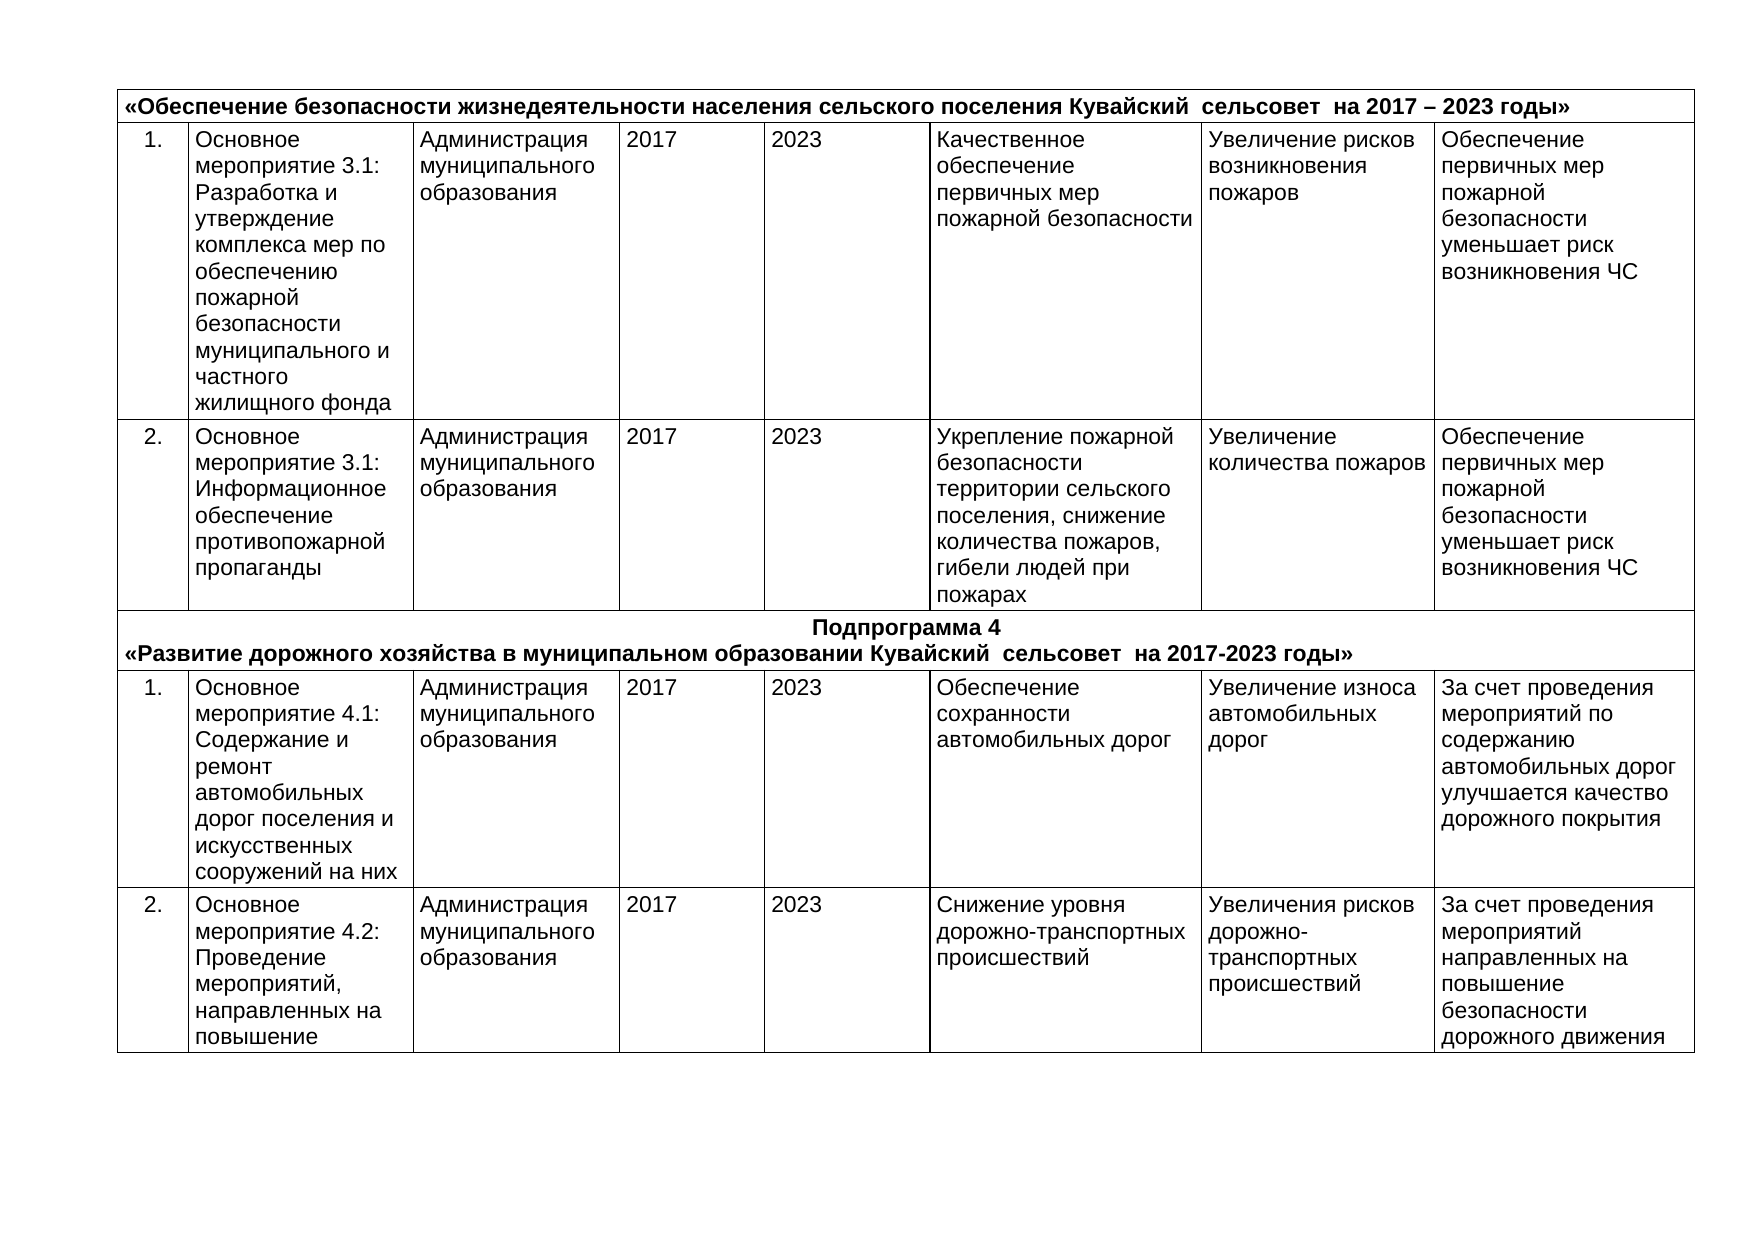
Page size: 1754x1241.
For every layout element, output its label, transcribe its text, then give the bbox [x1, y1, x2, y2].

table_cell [1202, 888, 1434, 1052]
table_cell Обеспечение сохранности автомобильных дорог [931, 671, 1201, 887]
table_cell Обеспечение первичных мер пожарной безопасности уменьшает риск возникновения ЧС [1435, 420, 1694, 610]
table_cell За счет проведения мероприятий по содержанию автомобильных дорог улучшается качество дорожного покрытия [1435, 671, 1694, 887]
table_cell 2023 [765, 671, 929, 887]
table_cell Основное мероприятие 4.1: Содержание и ремонт автомобильных дорог поселения и искусственных сооружений на них [189, 671, 413, 887]
table_cell 2023 [765, 123, 929, 419]
table_cell Администрация муниципального образования [414, 420, 619, 610]
table_cell Качественное обеспечение первичных мер пожарной безопасности [931, 123, 1201, 419]
table_cell 1. [118, 671, 188, 887]
table_cell 1. [118, 123, 188, 419]
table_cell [414, 888, 619, 1052]
table_cell 2017 [620, 123, 764, 419]
table_cell 2017 [620, 671, 764, 887]
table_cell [118, 90, 1694, 122]
table_cell Увеличение износа автомобильных дорог [1202, 671, 1434, 887]
table_cell 2023 [765, 888, 929, 1052]
table_cell Обеспечение первичных мер пожарной безопасности уменьшает риск возникновения ЧС [1435, 123, 1694, 419]
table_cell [1435, 888, 1694, 1052]
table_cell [189, 888, 413, 1052]
table_cell Администрация муниципального образования [414, 671, 619, 887]
table_cell 2023 [765, 420, 929, 610]
table_cell 2017 [620, 420, 764, 610]
table_cell 2. [118, 888, 188, 1052]
table_cell 2. [118, 420, 188, 610]
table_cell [414, 123, 619, 419]
table_cell Увеличение количества пожаров [1202, 420, 1434, 610]
table_cell Подпрограмма 4 «Развитие дорожного хозяйства в муниципальном образовании Кувайский сельсовет на 2017-2023 годы» [118, 611, 1694, 669]
table_cell 2017 [620, 888, 764, 1052]
table_cell Укрепление пожарной безопасности территории сельского поселения, снижение количества пожаров, гибели людей при пожарах [931, 420, 1201, 610]
table_cell Увеличение рисков возникновения пожаров [1202, 123, 1434, 419]
table_cell Основное мероприятие 3.1: Разработка и утверждение комплекса мер по обеспечению пожарной безопасности муниципального и частного жилищного фонда [189, 123, 413, 419]
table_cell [931, 888, 1201, 1052]
table_cell Основное мероприятие 3.1: Информационное обеспечение противопожарной пропаганды [189, 420, 413, 610]
